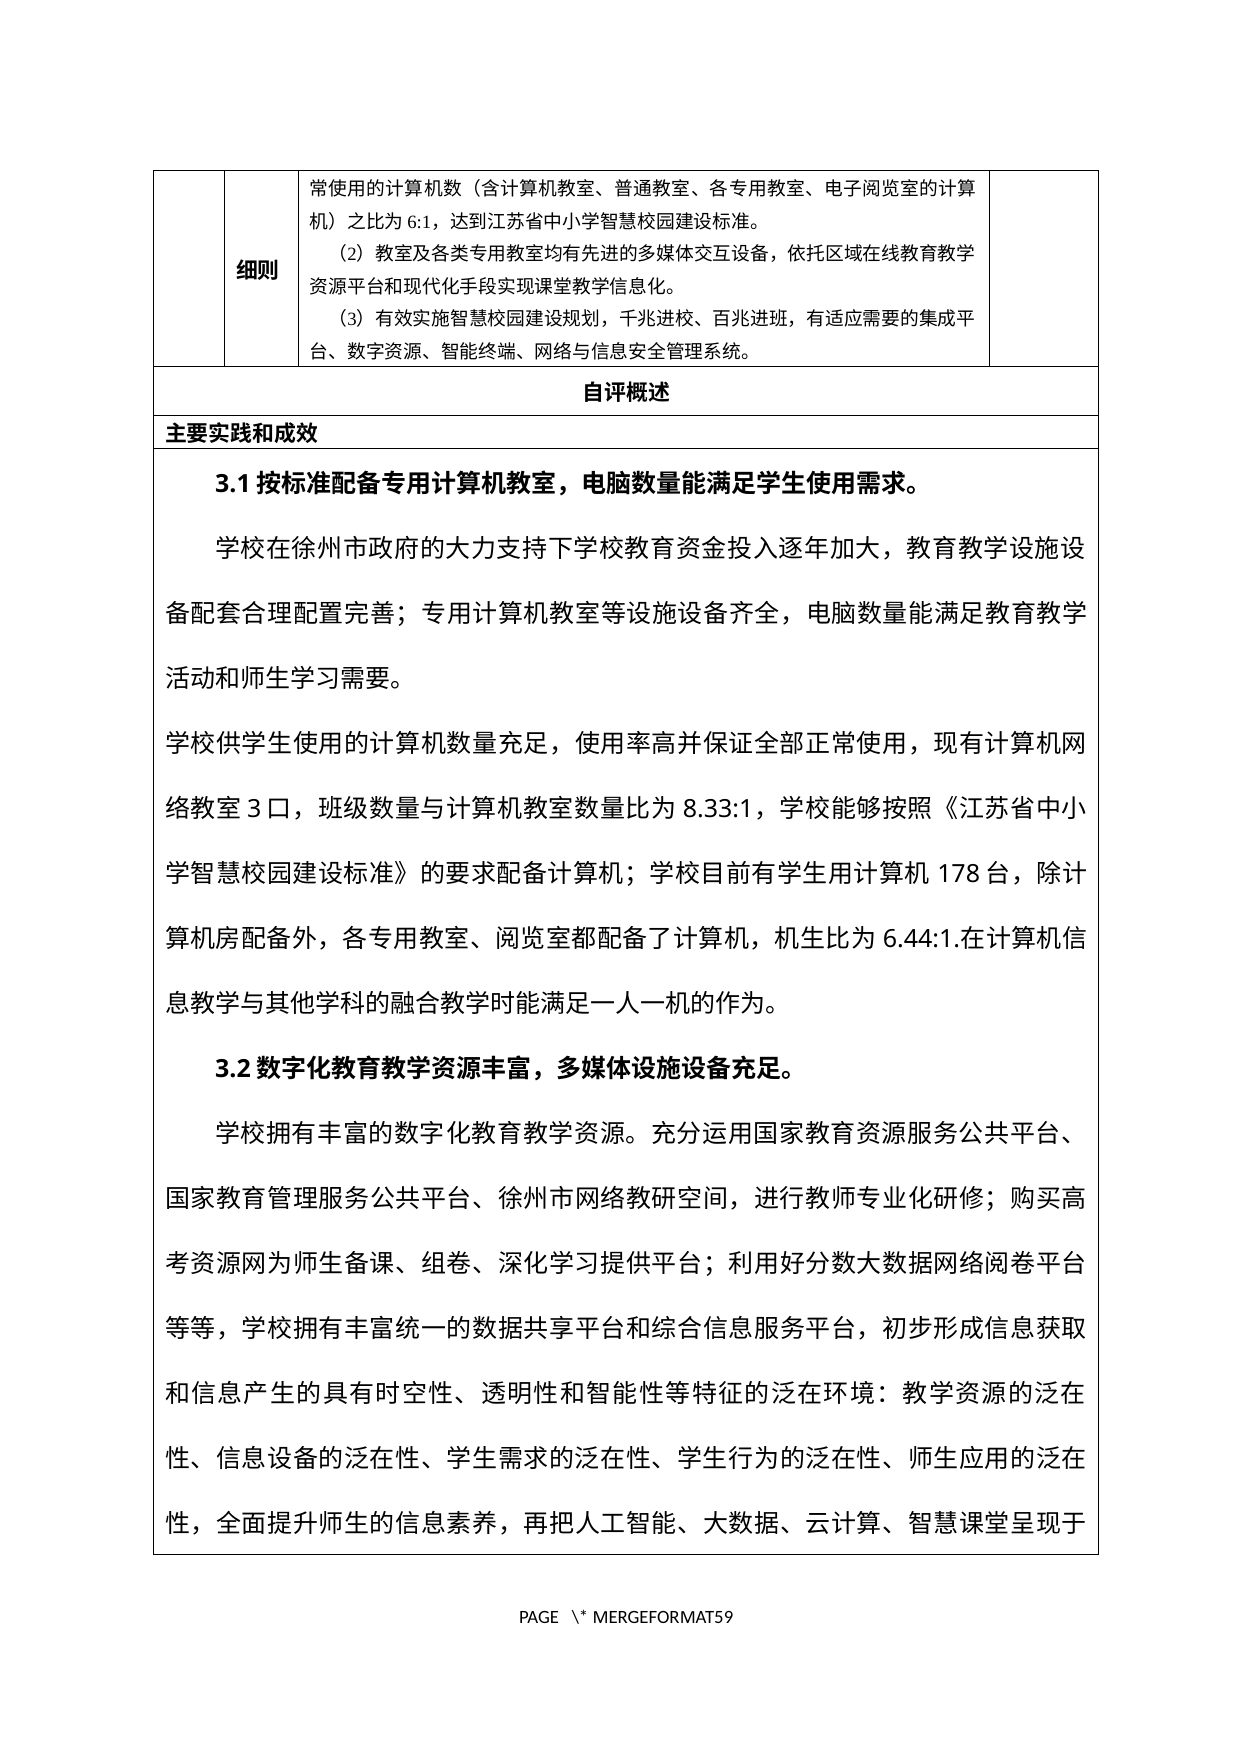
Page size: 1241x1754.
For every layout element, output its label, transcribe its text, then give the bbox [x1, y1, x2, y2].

table_cell 自评概述 [154, 367, 1098, 414]
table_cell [299, 171, 989, 366]
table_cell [154, 449, 1098, 1554]
table_cell 评价 细则 [225, 171, 298, 366]
table_cell 主要实践和成效 [154, 416, 1098, 448]
